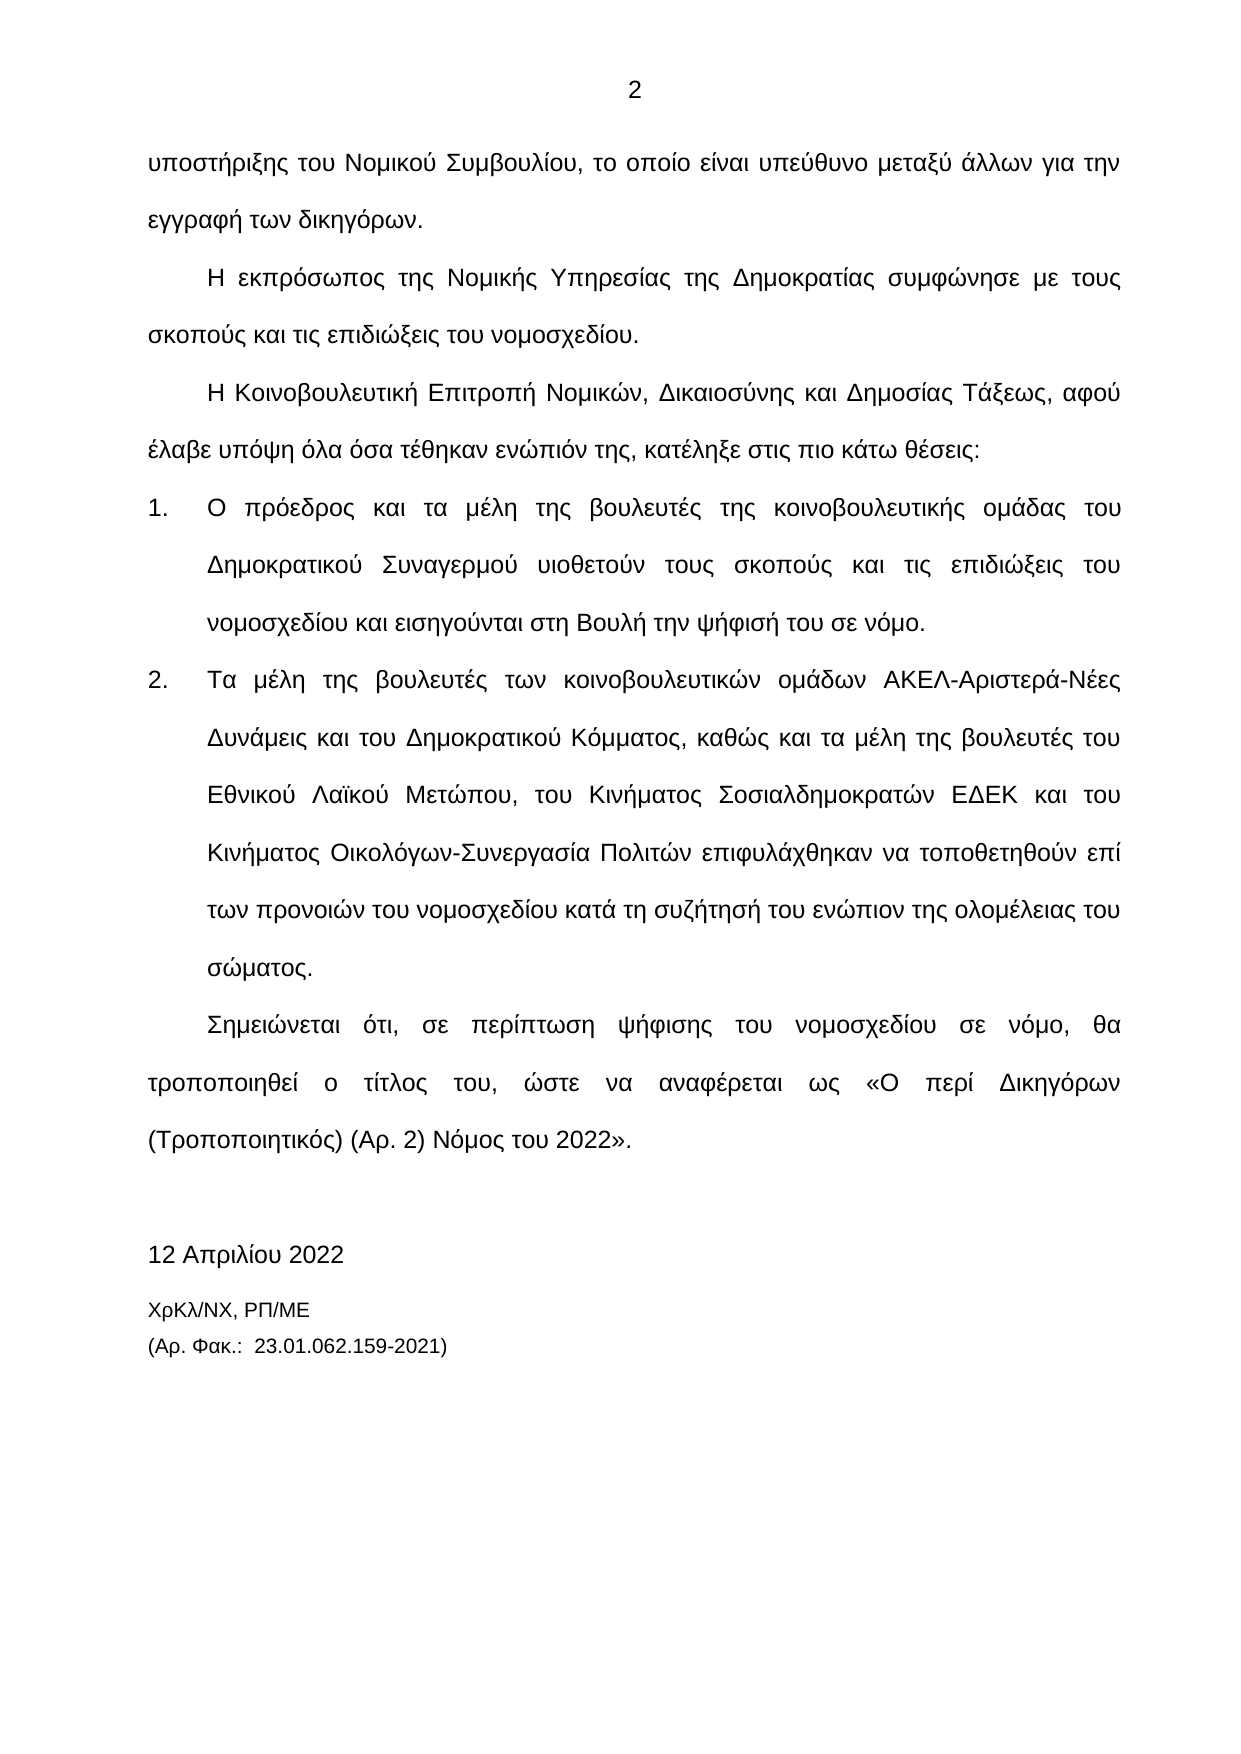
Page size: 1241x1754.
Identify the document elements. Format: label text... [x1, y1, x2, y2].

text Σημειώνεται ότι, σε περίπτωση ψήφισης του νομοσχεδίου σε νόμο, θα τροποποιηθεί ο τίτλος του, ώστε να αναφέρεται ως «Ο περί Δικηγόρων (Τροποποιητικός) (Αρ. 2) Νόμος του 2022». [148, 1010, 1122, 1154]
text (Αρ. Φακ.: 23.01.062.159-2021) [148, 1334, 1122, 1358]
text 12 Απριλίου 2022 [148, 1240, 1122, 1269]
text Η Κοινοβουλευτική Επιτροπή Νομικών, Δικαιοσύνης και Δημοσίας Τάξεως, αφού έλαβε υπόψη όλα όσα τέθηκαν ενώπιόν της, κατέληξε στις πιο κάτω θέσεις: [148, 378, 1122, 464]
text ΧρΚλ/ΝΧ, ΡΠ/ΜΕ [148, 1298, 1122, 1322]
list Τα μέλη της βουλευτές των κοινοβουλευτικών ομάδων ΑΚΕΛ-Αριστερά-Νέες Δυνάμεις και του Δημοκρατικού Κόμματος, καθώς και τα μέλη της βουλευτές του Εθνικού Λαϊκού Μετώπου, του Κινήματος Σοσιαλδημοκρατών ΕΔΕΚ και του Κινήματος Οικολόγων-Συνεργασία Πολιτών επιφυλάχθηκαν να τοποθετηθούν επί των προνοιών του νομοσχεδίου κατά τη συζήτησή του ενώπιον της ολομέλειας του σώματος. [148, 665, 1122, 981]
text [148, 148, 1122, 234]
text Η εκπρόσωπος της Νομικής Υπηρεσίας της Δημοκρατίας συμφώνησε με τους σκοπούς και τις επιδιώξεις του νομοσχεδίου. [148, 263, 1122, 349]
list Ο πρόεδρος και τα μέλη της βουλευτές της κοινοβουλευτικής ομάδας του Δημοκρατικού Συναγερμού υιοθετούν τους σκοπούς και τις επιδιώξεις του νομοσχεδίου και εισηγούνται στη Βουλή την ψήφισή του σε νόμο. [148, 493, 1122, 636]
